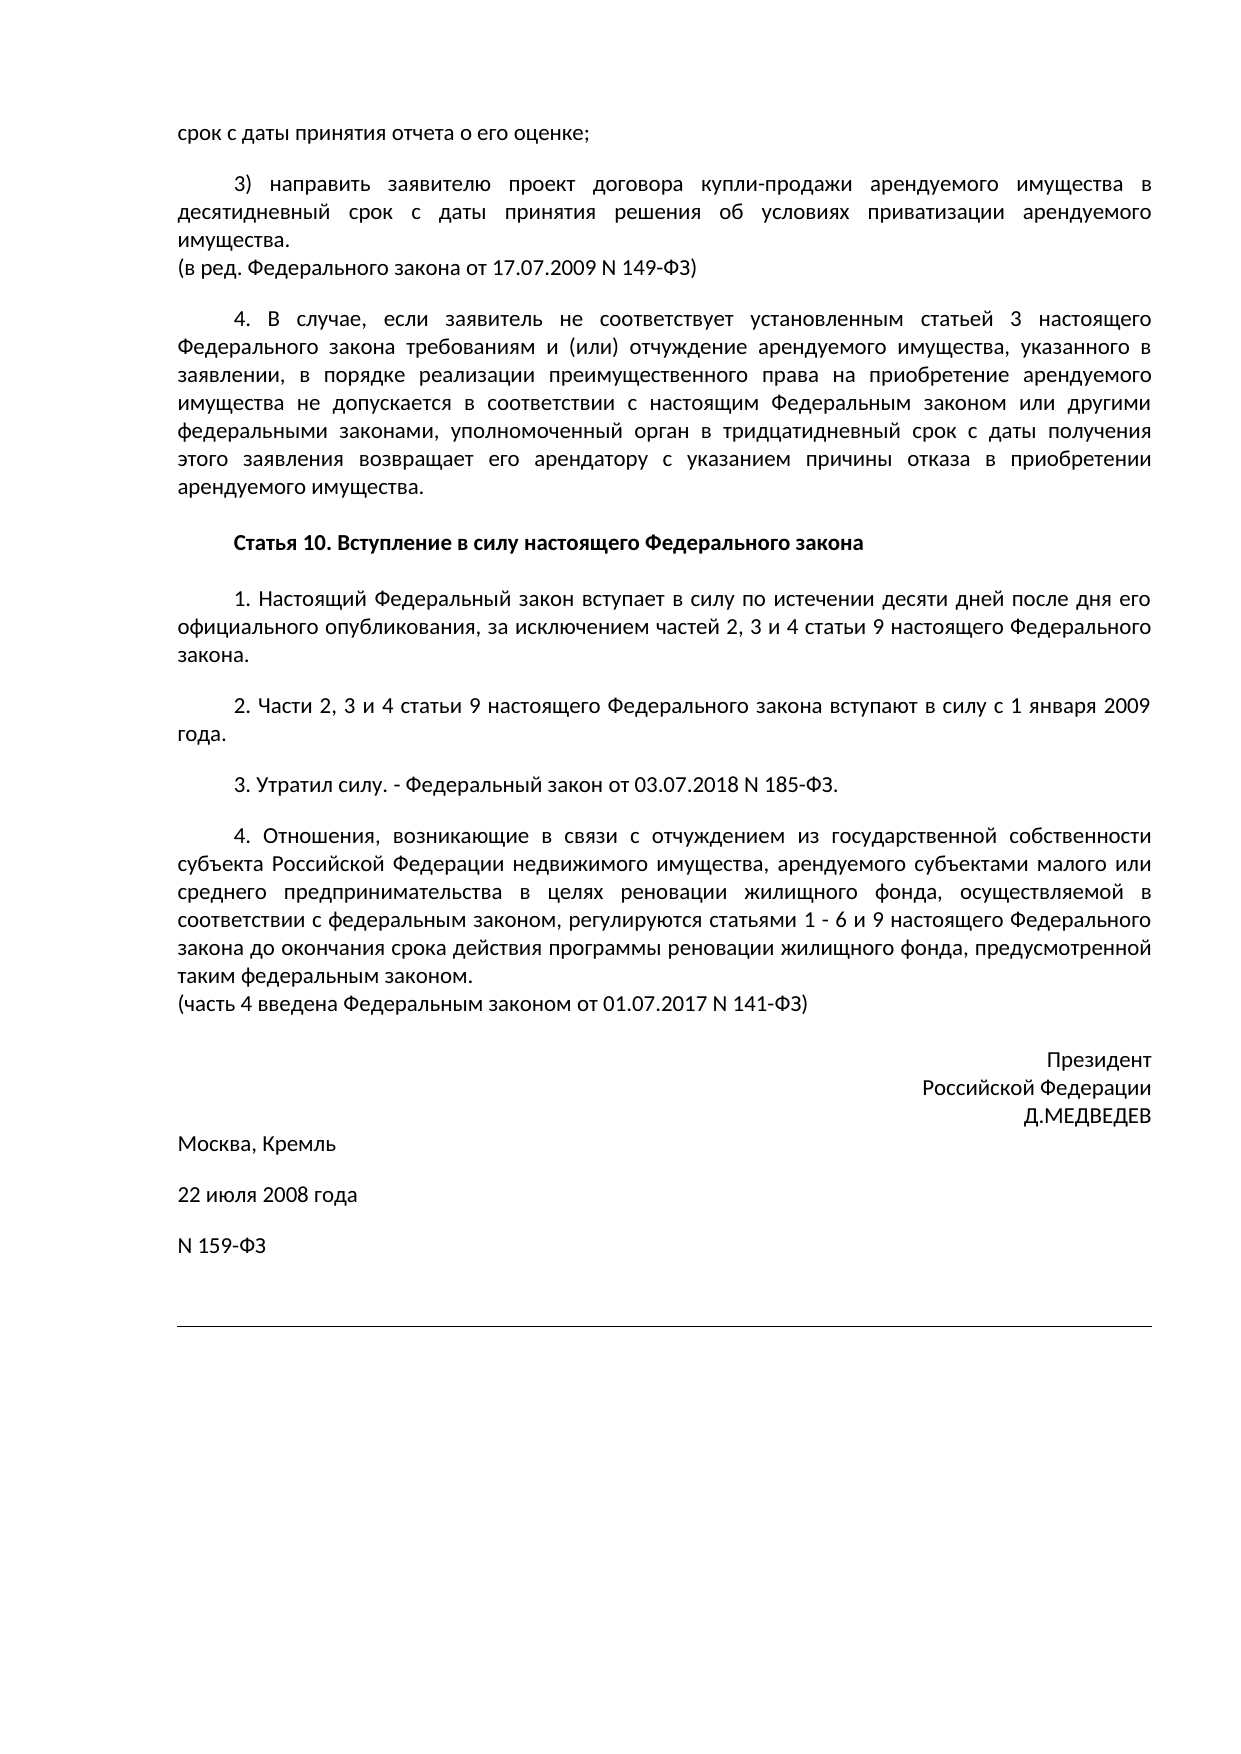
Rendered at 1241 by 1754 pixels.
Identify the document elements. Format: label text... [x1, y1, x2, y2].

text 3. Утратил силу. - Федеральный закон от 03.07.2018 N 185-ФЗ. [177, 770, 1152, 798]
text 2. Части 2, 3 и 4 статьи 9 настоящего Федерального закона вступают в силу с 1 января 2009 года. [177, 691, 1152, 747]
text (в ред. Федерального закона от 17.07.2009 N 149-ФЗ) [177, 253, 1152, 281]
text Президент [177, 1045, 1152, 1073]
text 22 июля 2008 года [177, 1180, 1152, 1208]
text Москва, Кремль [177, 1129, 1152, 1157]
text 4. Отношения, возникающие в связи с отчуждением из государственной собственности субъекта Российской Федерации недвижимого имущества, арендуемого субъектами малого или среднего предпринимательства в целях реновации жилищного фонда, осуществляемой в соответствии с федеральным законом, регулируются статьями 1 - 6 и 9 настоящего Федерального закона до окончания срока действия программы реновации жилищного фонда, предусмотренной таким федеральным законом. [177, 821, 1152, 989]
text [177, 118, 1152, 146]
text 3) направить заявителю проект договора купли-продажи арендуемого имущества в десятидневный срок с даты принятия решения об условиях приватизации арендуемого имущества. [177, 169, 1152, 253]
text Д.МЕДВЕДЕВ [177, 1101, 1152, 1129]
text 4. В случае, если заявитель не соответствует установленным статьей 3 настоящего Федерального закона требованиям и (или) отчуждение арендуемого имущества, указанного в заявлении, в порядке реализации преимущественного права на приобретение арендуемого имущества не допускается в соответствии с настоящим Федеральным законом или другими федеральными законами, уполномоченный орган в тридцатидневный срок с даты получения этого заявления возвращает его арендатору с указанием причины отказа в приобретении арендуемого имущества. [177, 304, 1152, 500]
text N 159-ФЗ [177, 1231, 1152, 1259]
title Статья 10. Вступление в силу настоящего Федерального закона [177, 528, 1152, 556]
text Российской Федерации [177, 1073, 1152, 1101]
text 1. Настоящий Федеральный закон вступает в силу по истечении десяти дней после дня его официального опубликования, за исключением частей 2, 3 и 4 статьи 9 настоящего Федерального закона. [177, 584, 1152, 668]
text (часть 4 введена Федеральным законом от 01.07.2017 N 141-ФЗ) [177, 989, 1152, 1017]
